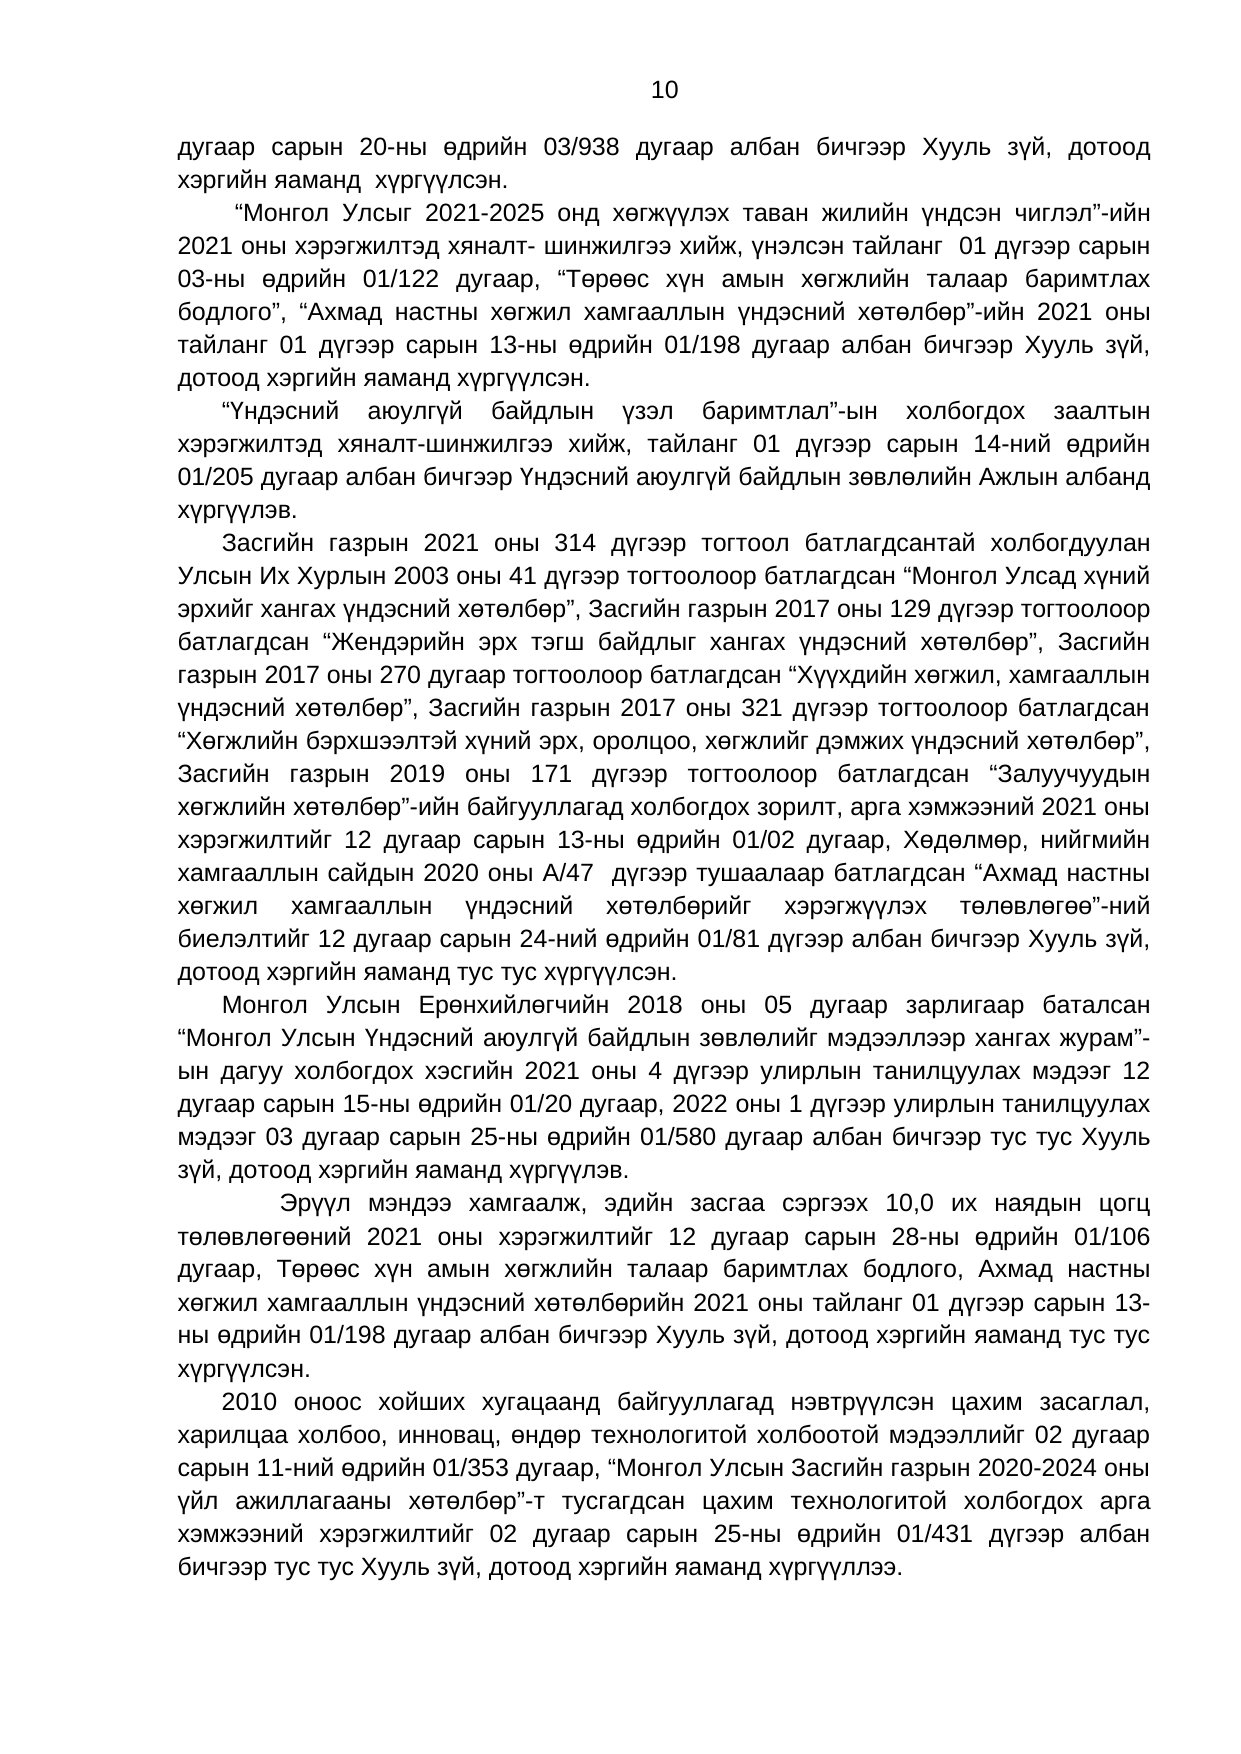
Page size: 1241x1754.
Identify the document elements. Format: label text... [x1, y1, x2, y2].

text Засгийн газрын 2021 оны 314 дүгээр тогтоол батлагдсантай холбогдуулан Улсын Их Хурлын 2003 оны 41 дүгээр тогтоолоор батлагдсан “Монгол Улсад хүний эрхийг хангах үндэсний хөтөлбөр”, Засгийн газрын 2017 оны 129 дүгээр тогтоолоор батлагдсан “Жендэрийн эрх тэгш байдлыг хангах үндэсний хөтөлбөр”, Засгийн газрын 2017 оны 270 дугаар тогтоолоор батлагдсан “Хүүхдийн хөгжил, хамгааллын үндэсний хөтөлбөр”, Засгийн газрын 2017 оны 321 дүгээр тогтоолоор батлагдсан “Хөгжлийн бэрхшээлтэй хүний эрх, оролцоо, хөгжлийг дэмжих үндэсний хөтөлбөр”, Засгийн газрын 2019 оны 171 дүгээр тогтоолоор батлагдсан “Залуучуудын хөгжлийн хөтөлбөр”-ийн байгууллагад холбогдох зорилт, арга хэмжээний 2021 оны хэрэгжилтийг 12 дугаар сарын 13-ны өдрийн 01/02 дугаар, Хөдөлмөр, нийгмийн хамгааллын сайдын 2020 оны А/47 дүгээр тушаалаар батлагдсан “Ахмад настны хөгжил хамгааллын үндэсний хөтөлбөрийг хэрэгжүүлэх төлөвлөгөө”-ний биелэлтийг 12 дугаар сарын 24-ний өдрийн 01/81 дүгээр албан бичгээр Хууль зүй, дотоод хэргийн яаманд тус тус хүргүүлсэн. [177, 528, 1152, 986]
text “Үндэсний аюулгүй байдлын үзэл баримтлал”-ын холбогдох заалтын хэрэгжилтэд хяналт-шинжилгээ хийж, тайланг 01 дүгээр сарын 14-ний өдрийн 01/205 дугаар албан бичгээр Үндэсний аюулгүй байдлын зөвлөлийн Ажлын албанд хүргүүлэв. [177, 396, 1152, 524]
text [177, 132, 1152, 193]
text “Монгол Улсыг 2021-2025 онд хөгжүүлэх таван жилийн үндсэн чиглэл”-ийн 2021 оны хэрэгжилтэд хяналт- шинжилгээ хийж, үнэлсэн тайланг 01 дүгээр сарын 03-ны өдрийн 01/122 дугаар, “Төрөөс хүн амын хөгжлийн талаар баримтлах бодлого”, “Ахмад настны хөгжил хамгааллын үндэсний хөтөлбөр”-ийн 2021 оны тайланг 01 дүгээр сарын 13-ны өдрийн 01/198 дугаар албан бичгээр Хууль зүй, дотоод хэргийн яаманд хүргүүлсэн. [177, 198, 1152, 392]
text Эрүүл мэндээ хамгаалж, эдийн засгаа сэргээх 10,0 их наядын цогц төлөвлөгөөний 2021 оны хэрэгжилтийг 12 дугаар сарын 28-ны өдрийн 01/106 дугаар, Төрөөс хүн амын хөгжлийн талаар баримтлах бодлого, Ахмад настны хөгжил хамгааллын үндэсний хөтөлбөрийн 2021 оны тайланг 01 дүгээр сарын 13-ны өдрийн 01/198 дугаар албан бичгээр Хууль зүй, дотоод хэргийн яаманд тус тус хүргүүлсэн. [177, 1188, 1152, 1382]
text 2010 оноос хойших хугацаанд байгууллагад нэвтрүүлсэн цахим засаглал, харилцаа холбоо, инновац, өндөр технологитой холбоотой мэдээллийг 02 дугаар сарын 11-ний өдрийн 01/353 дугаар, “Монгол Улсын Засгийн газрын 2020-2024 оны үйл ажиллагааны хөтөлбөр”-т тусгагдсан цахим технологитой холбогдох арга хэмжээний хэрэгжилтийг 02 дугаар сарын 25-ны өдрийн 01/431 дүгээр албан бичгээр тус тус Хууль зүй, дотоод хэргийн яаманд хүргүүллээ. [177, 1387, 1152, 1580]
text Монгол Улсын Ерөнхийлөгчийн 2018 оны 05 дугаар зарлигаар баталсан “Монгол Улсын Үндэсний аюулгүй байдлын зөвлөлийг мэдээллээр хангах журам”-ын дагуу холбогдох хэсгийн 2021 оны 4 дүгээр улирлын танилцуулах мэдээг 12 дугаар сарын 15-ны өдрийн 01/20 дугаар, 2022 оны 1 дүгээр улирлын танилцуулах мэдээг 03 дугаар сарын 25-ны өдрийн 01/580 дугаар албан бичгээр тус тус Хууль зүй, дотоод хэргийн яаманд хүргүүлэв. [177, 990, 1152, 1184]
